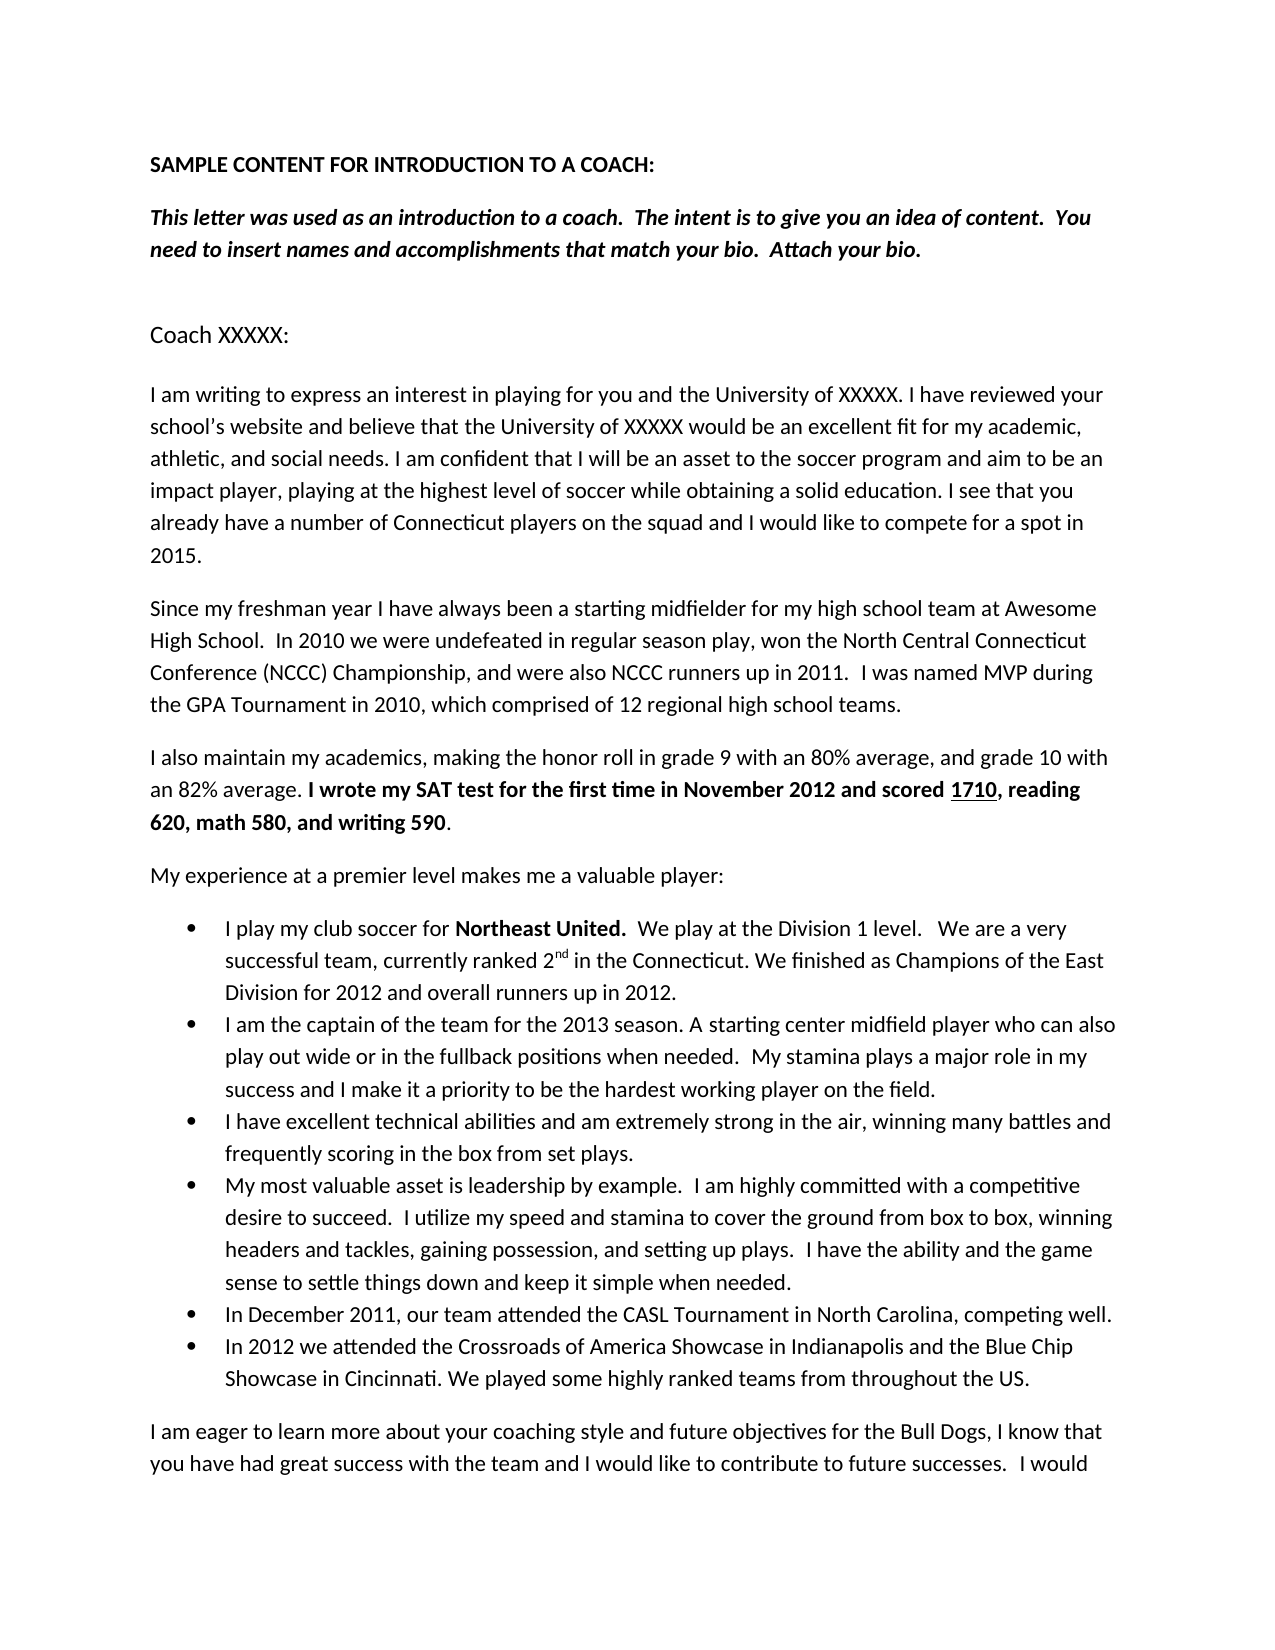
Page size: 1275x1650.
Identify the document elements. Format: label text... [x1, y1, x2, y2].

text My experience at a premier level makes me a valuable player: [150, 861, 1125, 889]
list I am the captain of the team for the 2013 season. A starting center midfield player who can also play out wide or in the fullback positions when needed. My stamina plays a major role in my success and I make it a priority to be the hardest working player on the field. [187, 1010, 1125, 1103]
text SAMPLE CONTENT FOR INTRODUCTION TO A COACH: [150, 150, 1125, 178]
list My most valuable asset is leadership by example. I am highly committed with a competitive desire to succeed. I utilize my speed and stamina to cover the ground from box to box, winning headers and tackles, gaining possession, and setting up plays. I have the ability and the game sense to settle things down and keep it simple when needed. [187, 1171, 1125, 1296]
text I am writing to express an interest in playing for you and the University of XXXXX. I have reviewed your school’s website and believe that the University of XXXXX would be an excellent fit for my academic, athletic, and social needs. I am confident that I will be an asset to the soccer program and aim to be an impact player, playing at the highest level of soccer while obtaining a solid education. I see that you already have a number of Connecticut players on the squad and I would like to compete for a spot in 2015. [150, 380, 1125, 569]
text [150, 1417, 1125, 1478]
text I also maintain my academics, making the honor roll in grade 9 with an 80% average, and grade 10 with an 82% average. I wrote my SAT test for the first time in November 2012 and scored 1710, reading 620, math 580, and writing 590. [150, 743, 1125, 836]
list In December 2011, our team attended the CASL Tournament in North Carolina, competing well. [187, 1300, 1125, 1328]
list I play my club soccer for Northeast United. We play at the Division 1 level. We are a very successful team, currently ranked 2nd in the Connecticut. We finished as Champions of the East Division for 2012 and overall runners up in 2012. [187, 914, 1125, 1006]
text Since my freshman year I have always been a starting midfielder for my high school team at Awesome High School. In 2010 we were undefeated in regular season play, won the North Central Connecticut Conference (NCCC) Championship, and were also NCCC runners up in 2011. I was named MVP during the GPA Tournament in 2010, which comprised of 12 regional high school teams. [150, 594, 1125, 718]
text Coach XXXXX: [150, 319, 1125, 349]
text This letter was used as an introduction to a coach. The intent is to give you an idea of content. You need to insert names and accomplishments that match your bio. Attach your bio. [150, 203, 1125, 263]
list I have excellent technical abilities and am extremely strong in the air, winning many battles and frequently scoring in the box from set plays. [187, 1107, 1125, 1167]
list In 2012 we attended the Crossroads of America Showcase in Indianapolis and the Blue Chip Showcase in Cincinnati. We played some highly ranked teams from throughout the US. [187, 1332, 1125, 1392]
